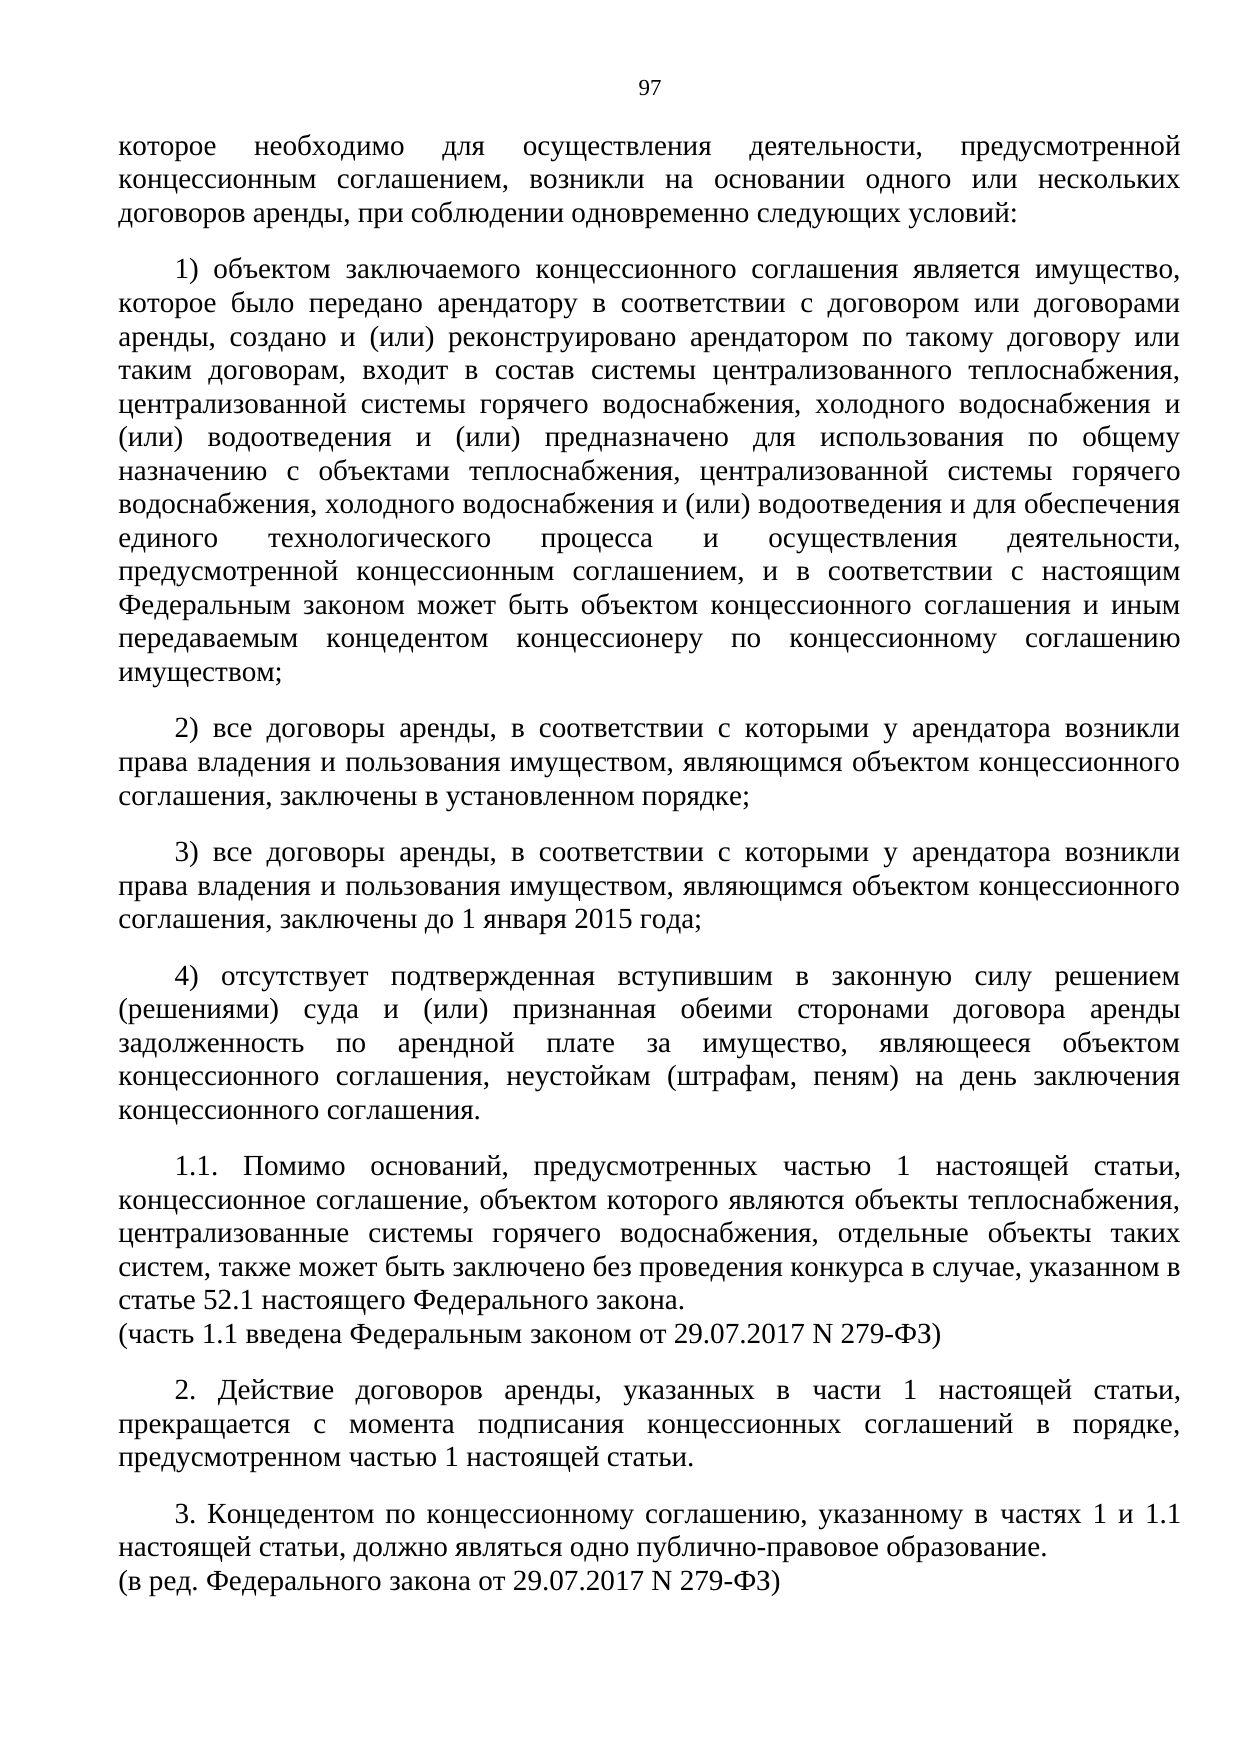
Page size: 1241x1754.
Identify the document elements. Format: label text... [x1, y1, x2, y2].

text 2) все договоры аренды, в соответствии с которыми у арендатора возникли права владения и пользования имуществом, являющимся объектом концессионного соглашения, заключены в установленном порядке; [118, 711, 1181, 811]
text 4) отсутствует подтвержденная вступившим в законную силу решением (решениями) суда и (или) признанная обеими сторонами договора аренды задолженность по арендной плате за имущество, являющееся объектом концессионного соглашения, неустойкам (штрафам, пеням) на день заключения концессионного соглашения. [118, 958, 1181, 1125]
text 3. Концедентом по концессионному соглашению, указанному в частях 1 и 1.1 настоящей статьи, должно являться одно публично-правовое образование. [118, 1496, 1181, 1563]
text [118, 128, 1181, 229]
text (часть 1.1 введена Федеральным законом от 29.07.2017 N 279-ФЗ) [118, 1316, 1181, 1349]
text 3) все договоры аренды, в соответствии с которыми у арендатора возникли права владения и пользования имуществом, являющимся объектом концессионного соглашения, заключены до 1 января 2015 года; [118, 834, 1181, 935]
text 2. Действие договоров аренды, указанных в части 1 настоящей статьи, прекращается с момента подписания концессионных соглашений в порядке, предусмотренном частью 1 настоящей статьи. [118, 1372, 1181, 1473]
text 1.1. Помимо оснований, предусмотренных частью 1 настоящей статьи, концессионное соглашение, объектом которого являются объекты теплоснабжения, централизованные системы горячего водоснабжения, отдельные объекты таких систем, также может быть заключено без проведения конкурса в случае, указанном в статье 52.1 настоящего Федерального закона. [118, 1148, 1181, 1316]
text (в ред. Федерального закона от 29.07.2017 N 279-ФЗ) [118, 1563, 1181, 1597]
text 1) объектом заключаемого концессионного соглашения является имущество, которое было передано арендатору в соответствии с договором или договорами аренды, создано и (или) реконструировано арендатором по такому договору или таким договорам, входит в состав системы централизованного теплоснабжения, централизованной системы горячего водоснабжения, холодного водоснабжения и (или) водоотведения и (или) предназначено для использования по общему назначению с объектами теплоснабжения, централизованной системы горячего водоснабжения, холодного водоснабжения и (или) водоотведения и для обеспечения единого технологического процесса и осуществления деятельности, предусмотренной концессионным соглашением, и в соответствии с настоящим Федеральным законом может быть объектом концессионного соглашения и иным передаваемым концедентом концессионеру по концессионному соглашению имуществом; [118, 252, 1181, 688]
